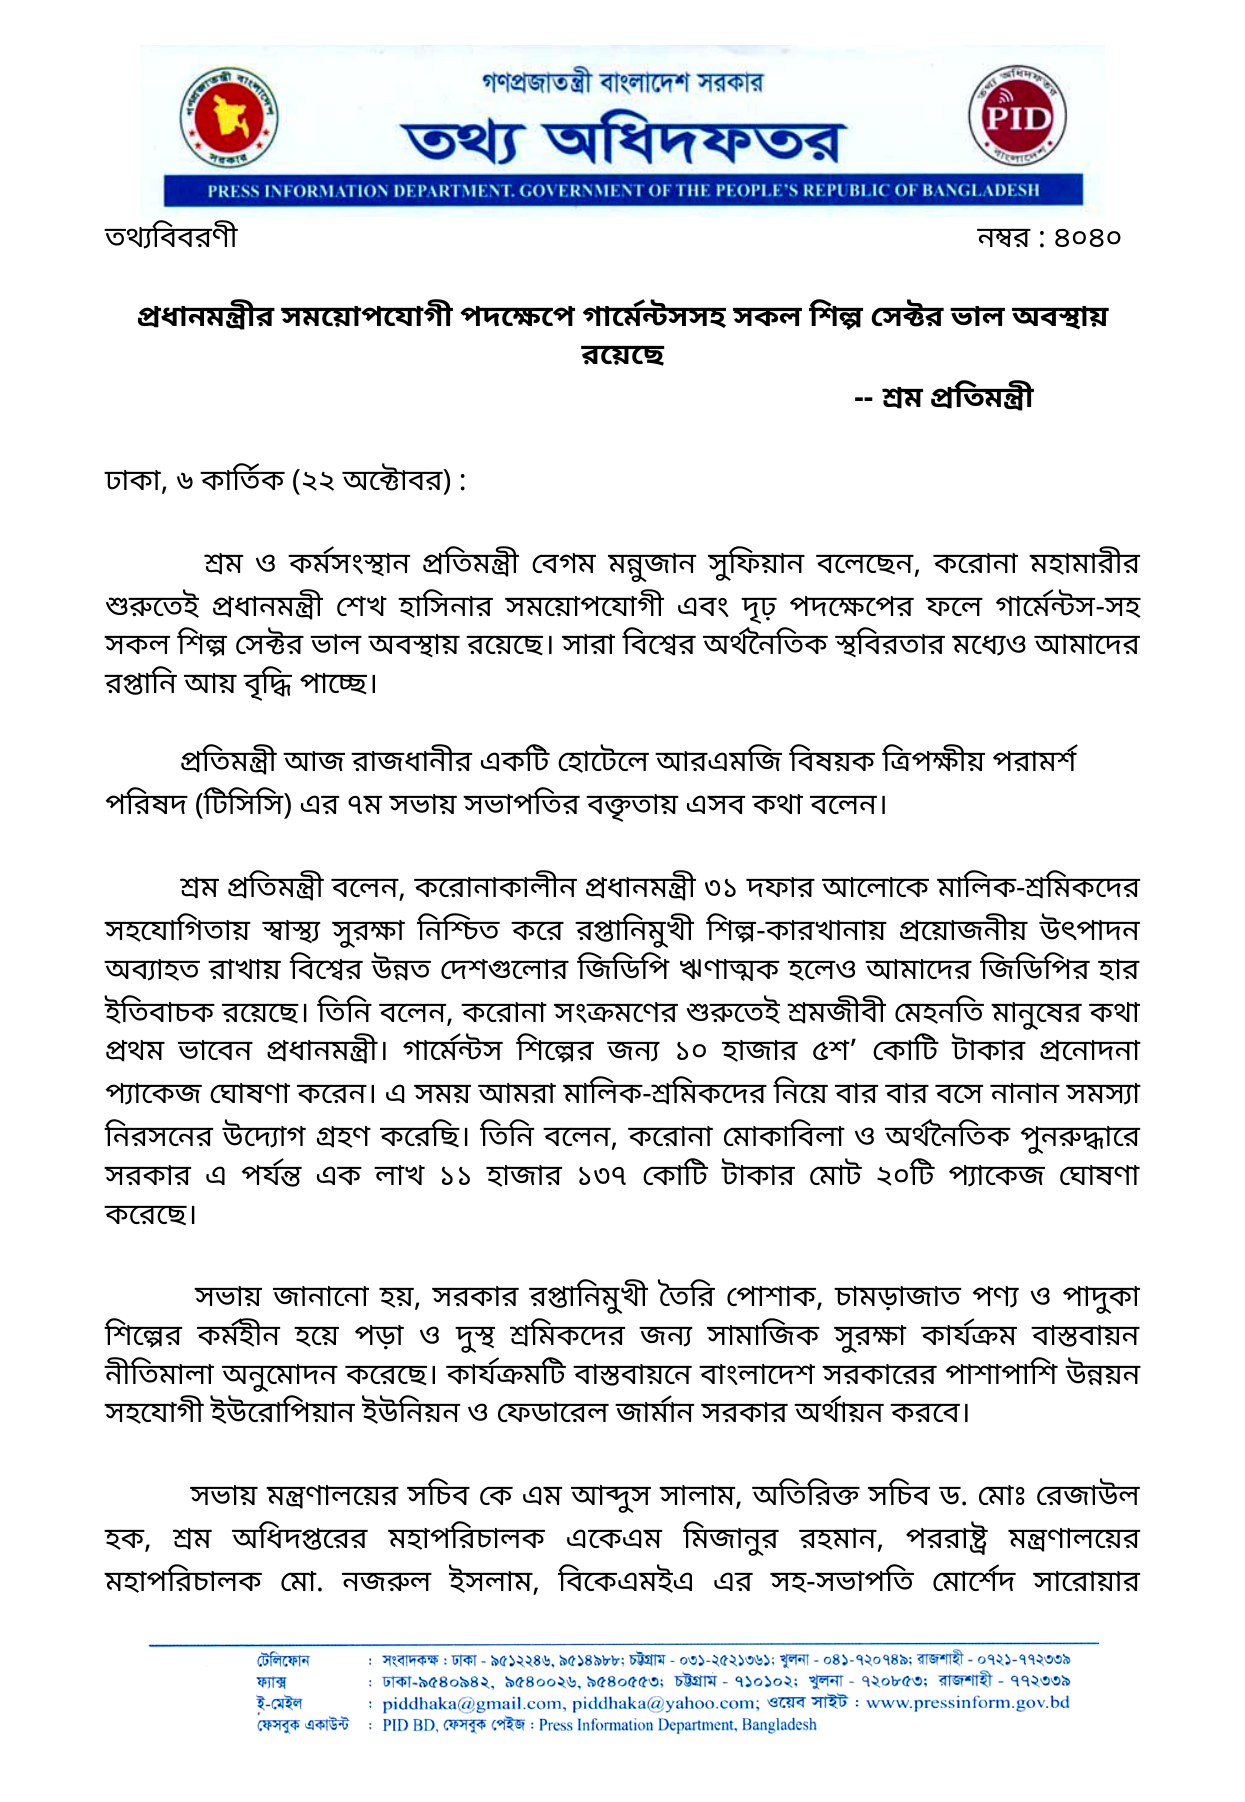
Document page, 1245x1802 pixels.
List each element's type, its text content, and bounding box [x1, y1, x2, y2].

text ঢাকা, ৬ কার্তিক (২২ অক্টোবর) : [105, 459, 1140, 502]
text -- শ্রম প্রতিমন্ত্রী [105, 376, 1140, 419]
text শ্রম প্রতিমন্ত্রী বলেন, করোনাকালীন প্রধানমন্ত্রী ৩১ দফার আলোকে মালিক-শ্রমিকদের সহযোগিতায় স্বাস্থ্য সুরক্ষা নিশ্চিত করে রপ্তানিমুখী শিল্প-কারখানায় প্রয়োজনীয় উৎপাদন অব্যাহত রাখায় বিশ্বের উন্নত দেশগুলোর জিডিপি ঋণাত্মক হলেও আমাদের জিডিপির হার ইতিবাচক রয়েছে। তিনি বলেন, করোনা সংক্রমণের শুরুতেই শ্রমজীবী মেহনতি মানুষের কথা প্রথম ভাবেন প্রধানমন্ত্রী। গার্মেন্টস শিল্পের জন্য ১০ হাজার ৫শ’ কোটি টাকার প্রনোদনা প্যাকেজ ঘোষণা করেন। এ সময় আমরা মালিক-শ্রমিকদের নিয়ে বার বার বসে নানান সমস্যা নিরসনের উদ্যোগ গ্রহণ করেছি। তিনি বলেন, করোনা মোকাবিলা ও অর্থনৈতিক পুনরুদ্ধারে সরকার এ পর্যন্ত এক লাখ ১১ হাজার ১৩৭ কোটি টাকার মোট ২০টি প্যাকেজ ঘোষণা করেছে। [105, 866, 1140, 1236]
text সভায় জানানো হয়, সরকার রপ্তানিমুখী তৈরি পোশাক, চামড়াজাত পণ্য ও পাদুকা শিল্পের কর্মহীন হয়ে পড়া ও দুস্থ শ্রমিকদের জন্য সামাজিক সুরক্ষা কার্যক্রম বাস্তবায়ন নীতিমালা অনুমোদন করেছে। কার্যক্রমটি বাস্তবায়নে বাংলাদেশ সরকারের পাশাপাশি উন্নয়ন সহযোগী ইউরোপিয়ান ইউনিয়ন ও ফেডারেল জার্মান সরকার অর্থায়ন করবে। [105, 1276, 1140, 1434]
text প্রতিমন্ত্রী আজ রাজধানীর একটি হোটেলে আরএমজি বিষয়ক ত্রিপক্ষীয় পরামর্শ পরিষদ (টিসিসি) এর ৭ম সভায় সভাপতির বক্তৃতায় এসব কথা বলেন। [105, 745, 1140, 827]
text প্রধানমন্ত্রীর সময়োপযোগী পদক্ষেপে গার্মেন্টসসহ সকল শিল্প সেক্টর ভাল অবস্থায় রয়েছে [105, 299, 1140, 376]
text শ্রম ও কর্মসংস্থান প্রতিমন্ত্রী বেগম মন্নুজান সুফিয়ান বলেছেন, করোনা মহামারীর শুরুতেই প্রধানমন্ত্রী শেখ হাসিনার সময়োপযোগী এবং দৃঢ় পদক্ষেপের ফলে গার্মেন্টস-সহ সকল শিল্প সেক্টর ভাল অবস্থায় রয়েছে। সারা বিশ্বের অর্থনৈতিক স্থবিরতার মধ্যেও আমাদের রপ্তানি আয় বৃদ্ধি পাচ্ছে। [105, 542, 1140, 705]
text তথ্যবিবরণী নম্বর : ৪০৪০ [105, 216, 1140, 259]
picture [146, 1640, 1099, 1742]
